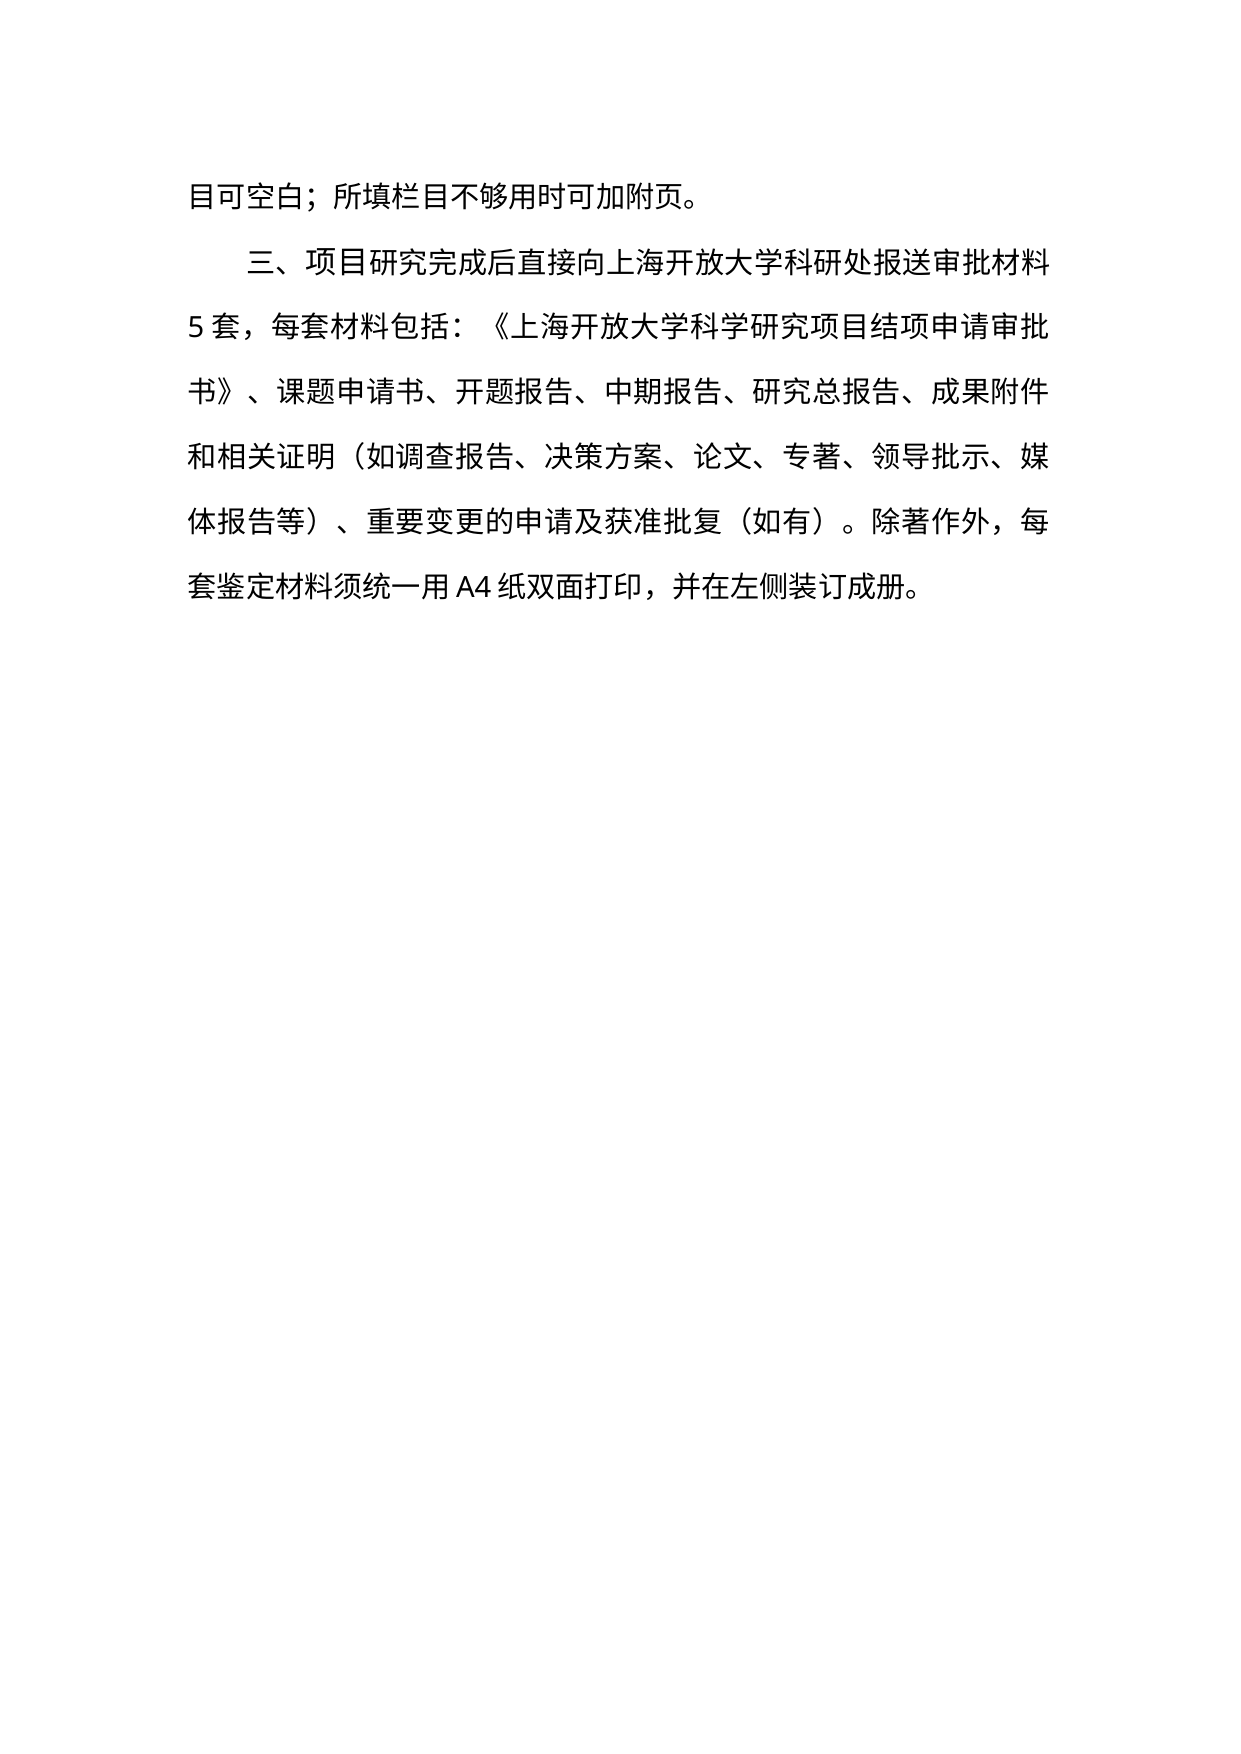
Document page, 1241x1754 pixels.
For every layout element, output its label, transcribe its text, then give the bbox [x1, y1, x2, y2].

text 三、项目研究完成后直接向上海开放大学科研处报送审批材料5套，每套材料包括：《上海开放大学科学研究项目结项申请审批书》、课题申请书、开题报告、中期报告、研究总报告、成果附件和相关证明（如调查报告、决策方案、论文、专著、领导批示、媒体报告等）、重要变更的申请及获准批复（如有）。除著作外，每套鉴定材料须统一用A4纸双面打印，并在左侧装订成册。 [187, 227, 1053, 617]
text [187, 162, 1053, 227]
